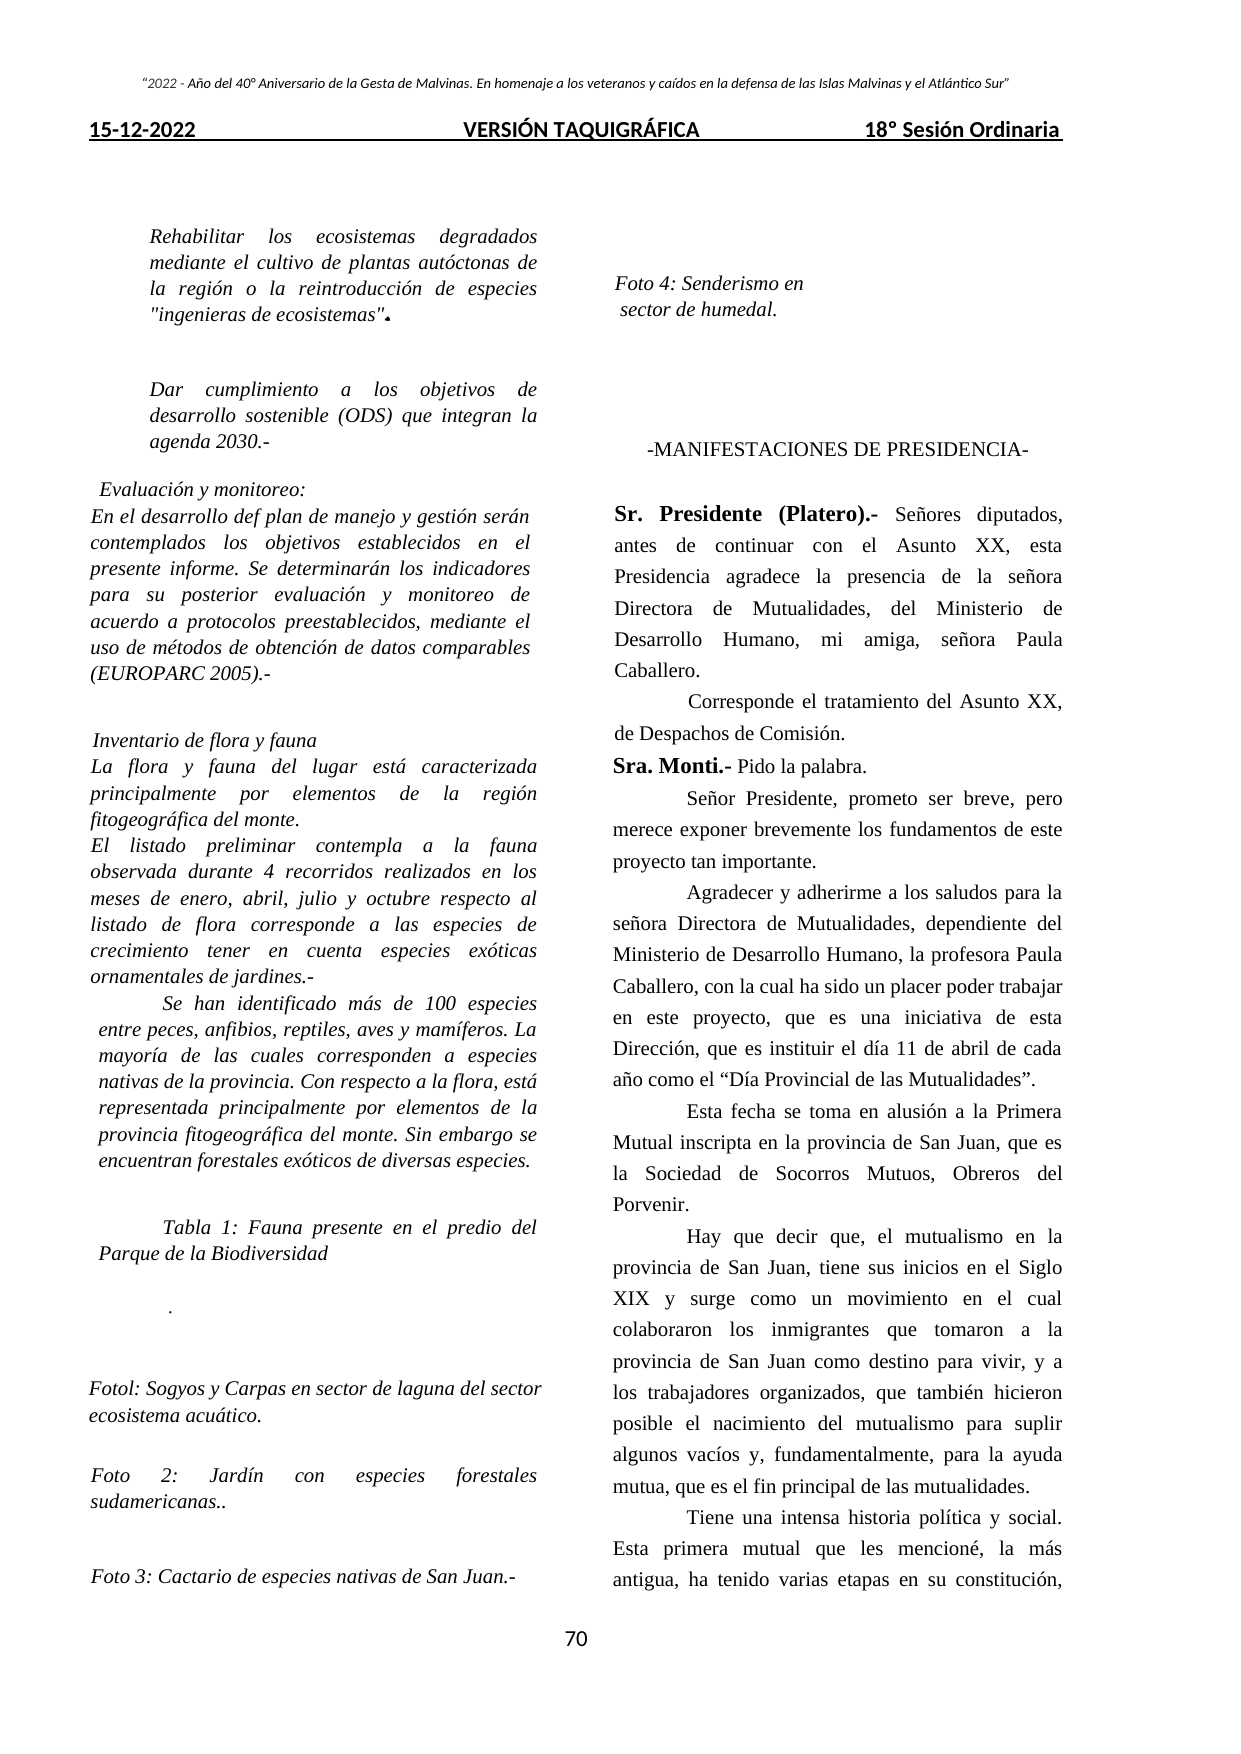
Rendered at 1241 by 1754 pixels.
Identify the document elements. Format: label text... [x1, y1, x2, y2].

text Hay que decir que, el mutualismo en la provincia de San Juan, tiene sus inicios en el Siglo XIX y surge como un movimiento en el cual colaboraron los inmigrantes que tomaron a la provincia de San Juan como destino para vivir, y a los trabajadores organizados, que también hicieron posible el nacimiento del mutualismo para suplir algunos vacíos y, fundamentalmente, para la ayuda mutua, que es el fin principal de las mutualidades. [613, 1224, 1063, 1498]
text Inventario de flora y fauna [92, 728, 539, 752]
text Foto 4: Senderismo en [614, 271, 1062, 295]
text sector de humedal. [614, 297, 1062, 321]
text Agradecer y adherirme a los saludos para la señora Directora de Mutualidades, dependiente del Ministerio de Desarrollo Humano, la profesora Paula Caballero, con la cual ha sido un placer poder trabajar en este proyecto, que es una iniciativa de esta Dirección, que es instituir el día 11 de abril de cada año como el “Día Provincial de las Mutualidades”. [613, 880, 1063, 1091]
text Foto 3: Cactario de especies nativas de San Juan.- [90, 1564, 538, 1588]
text Se han identificado más de 100 especies entre peces, anfibios, reptiles, aves y mamíferos. La mayoría de las cuales corresponden a especies nativas de la provincia. Con respecto a la flora, está representada principalmente por elementos de la provincia fitogeográfica del monte. Sin embargo se encuentran forestales exóticos de diversas especies. [98, 991, 538, 1172]
text Fotol: Sogyos y Carpas en sector de laguna del sector ecosistema acuático. [89, 1308, 576, 1427]
text Tabla 1: Fauna presente en el predio del Parque de la Biodiversidad [98, 1215, 538, 1265]
text Señor Presidente, prometo ser breve, pero merece exponer brevemente los fundamentos de este proyecto tan importante. [613, 786, 1063, 873]
text El listado preliminar contempla a la fauna observada durante 4 recorridos realizados en los meses de enero, abril, julio y octubre respecto al listado de flora corresponde a las especies de crecimiento tener en cuenta especies exóticas ornamentales de jardines.- [90, 833, 538, 988]
text Corresponde el tratamiento del Asunto XX, de Despachos de Comisión. [614, 689, 1063, 745]
text Sr. Presidente (Platero).- Señores diputados, antes de continuar con el Asunto XX, esta Presidencia agradece la presencia de la señora Directora de Mutualidades, del Ministerio de Desarrollo Humano, mi amiga, señora Paula Caballero. [614, 500, 1063, 682]
text Rehabilitar los ecosistemas degradados mediante el cultivo de plantas autóctonas de la región o la reintroducción de especies "ingenieras de ecosistemas" [149, 223, 538, 326]
text Foto 2: Jardín con especies forestales sudamericanas.. [90, 1463, 538, 1513]
text -MANIFESTACIONES DE PRESIDENCIA- [613, 437, 1063, 461]
text Dar cumplimiento a los objetivos de desarrollo sostenible (ODS) que integran la agenda 2030.- [149, 377, 538, 453]
text Evaluación y monitoreo: [99, 477, 539, 501]
text En el desarrollo def plan de manejo y gestión serán contemplados los objetivos establecidos en el presente informe. Se determinarán los indicadores para su posterior evaluación y monitoreo de acuerdo a protocolos preestablecidos, mediante el uso de métodos de obtención de datos comparables (EUROPARC 2005).- [90, 504, 531, 685]
text La flora y fauna del lugar está caracterizada principalmente por elementos de la región fitogeográfica del monte. [90, 754, 538, 831]
text Esta fecha se toma en alusión a la Primera Mutual inscripta en la provincia de San Juan, que es la Sociedad de Socorros Mutuos, Obreros del Porvenir. [613, 1099, 1063, 1216]
text Sra. Monti.- Pido la palabra. [613, 752, 1063, 778]
